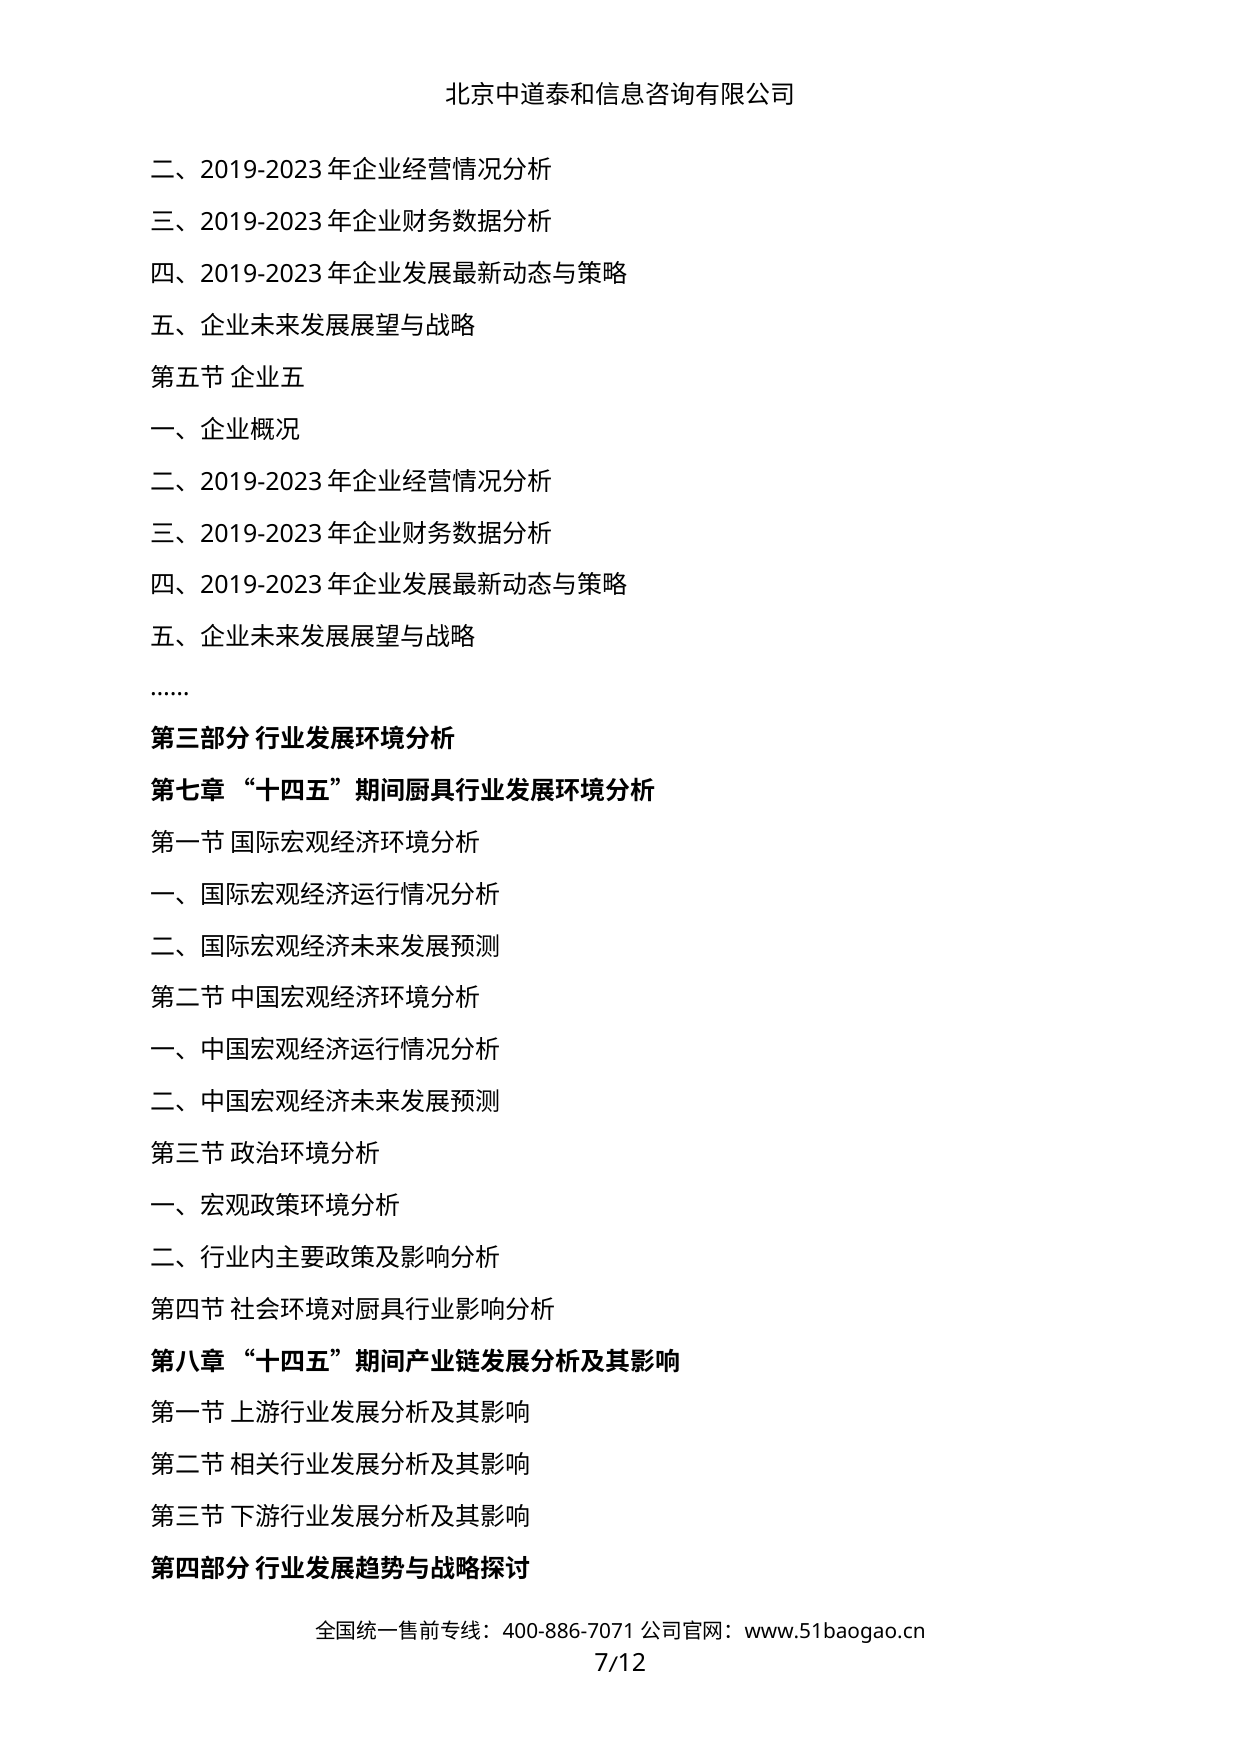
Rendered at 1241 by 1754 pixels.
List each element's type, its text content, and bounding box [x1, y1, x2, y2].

text 五、企业未来发展展望与战略 [150, 306, 1090, 342]
text 一、宏观政策环境分析 [150, 1185, 1090, 1222]
text 第四节 社会环境对厨具行业影响分析 [150, 1289, 1090, 1325]
text 第四部分 行业发展趋势与战略探讨 [150, 1548, 1090, 1585]
text 第三部分 行业发展环境分析 [150, 718, 1090, 755]
text 三、2019-2023年企业财务数据分析 [150, 202, 1090, 238]
text 第三节 下游行业发展分析及其影响 [150, 1497, 1090, 1533]
text 四、2019-2023年企业发展最新动态与策略 [150, 254, 1090, 290]
text 四、2019-2023年企业发展最新动态与策略 [150, 565, 1090, 601]
text 五、企业未来发展展望与战略 [150, 617, 1090, 653]
text 第二节 相关行业发展分析及其影响 [150, 1445, 1090, 1481]
text 一、中国宏观经济运行情况分析 [150, 1030, 1090, 1066]
text 第五节 企业五 [150, 357, 1090, 394]
text 第七章 “十四五”期间厨具行业发展环境分析 [150, 770, 1090, 807]
text 第一节 国际宏观经济环境分析 [150, 822, 1090, 858]
text 一、企业概况 [150, 409, 1090, 446]
text 二、中国宏观经济未来发展预测 [150, 1082, 1090, 1118]
text 第三节 政治环境分析 [150, 1133, 1090, 1170]
text 第一节 上游行业发展分析及其影响 [150, 1393, 1090, 1429]
text 三、2019-2023年企业财务数据分析 [150, 513, 1090, 549]
text 第八章 “十四五”期间产业链发展分析及其影响 [150, 1341, 1090, 1377]
text 二、2019-2023年企业经营情况分析 [150, 461, 1090, 497]
text 第二节 中国宏观经济环境分析 [150, 978, 1090, 1014]
text 二、2019-2023年企业经营情况分析 [150, 150, 1090, 186]
text 一、国际宏观经济运行情况分析 [150, 874, 1090, 910]
text 二、行业内主要政策及影响分析 [150, 1237, 1090, 1273]
text …… [150, 669, 1090, 703]
text 二、国际宏观经济未来发展预测 [150, 926, 1090, 962]
